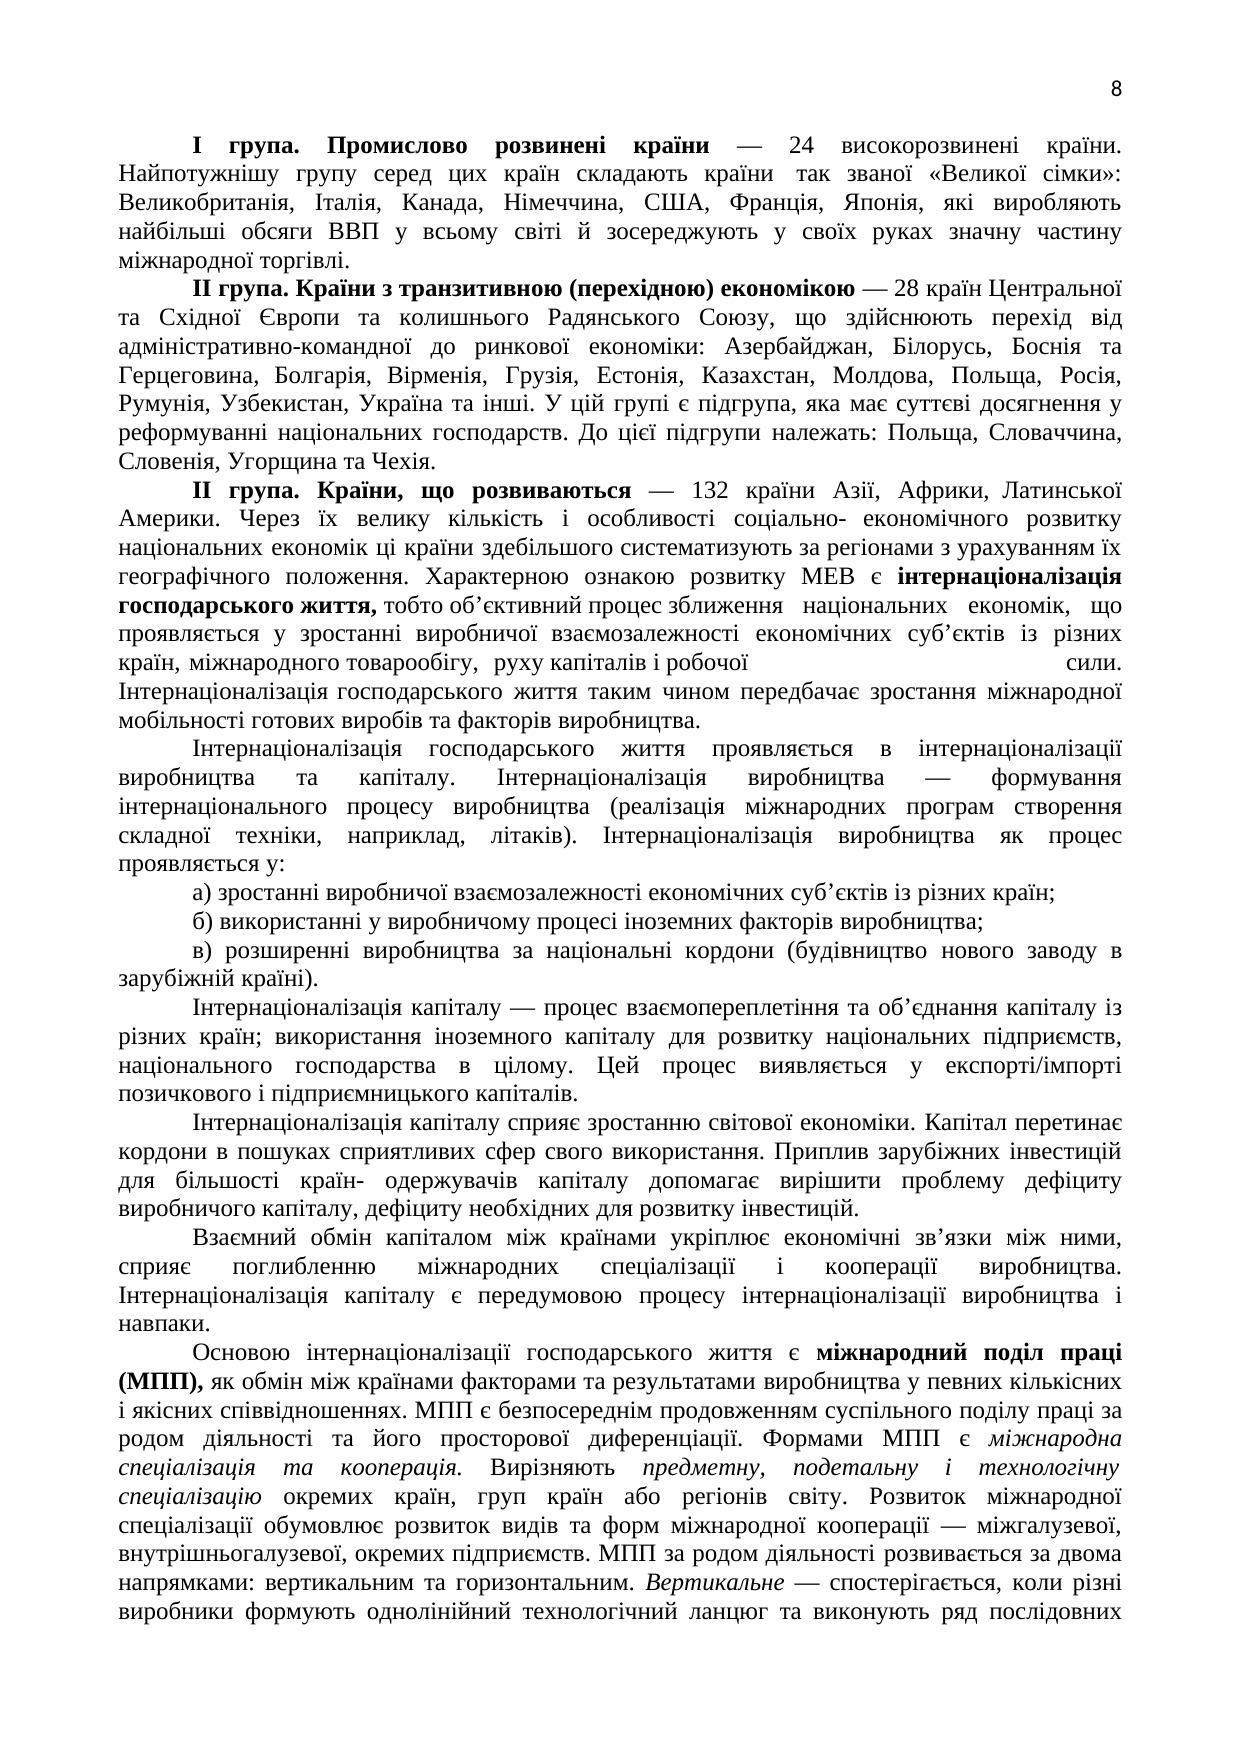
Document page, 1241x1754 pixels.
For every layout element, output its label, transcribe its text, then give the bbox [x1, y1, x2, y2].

text в) розширенні виробництва за національні кордони (будівництво нового заводу в зарубіжній країні). [118, 935, 1122, 992]
text Інтернаціоналізація господарського життя проявляється в інтернаціоналізації виробництва та капіталу. Інтернаціоналізація виробництва — формування інтернаціонального процесу виробництва (реалізація міжнародних програм створення складної техніки, наприклад, літаків). Інтернаціоналізація виробництва як процес проявляється у: [118, 733, 1122, 877]
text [118, 1337, 1122, 1625]
text ІІ група. Країни, що розвиваються — 132 країни Азії, Африки, Латинської Америки. Через їх велику кількість і особливості соціально- економічного розвитку національних економік ці країни здебільшого систематизують за регіонами з урахуванням їх географічного положення. Характерною ознакою розвитку МЕВ є інтернаціоналізація господарського життя, тобто об’єктивний процес зближення національних економік, що проявляється у зростанні виробничої взаємозалежності економічних суб’єктів із різних країн, міжнародного товарообігу, руху капіталів і робочої сили. Інтернаціоналізація господарського життя таким чином передбачає зростання міжнародної мобільності готових виробів та факторів виробництва. [118, 475, 1122, 733]
text б) використанні у виробничому процесі іноземних факторів виробництва; [118, 906, 1122, 935]
text а) зростанні виробничої взаємозалежності економічних суб’єктів із різних країн; [118, 877, 1122, 906]
text І група. Промислово розвинені країни — 24 високорозвинені країни. Найпотужнішу групу серед цих країн складають країни так званої «Великої сімки»: Великобританія, Італія, Канада, Німеччина, США, Франція, Японія, які виробляють найбільші обсяги ВВП у всьому світі й зосереджують у своїх руках значну частину міжнародної торгівлі. [118, 130, 1122, 273]
text Взаємний обмін капіталом між країнами укріплює економічні зв’язки між ними, сприяє поглибленню міжнародних спеціалізації і кооперації виробництва. Інтернаціоналізація капіталу є передумовою процесу інтернаціоналізації виробництва і навпаки. [118, 1222, 1122, 1337]
text Інтернаціоналізація капіталу — процес взаємопереплетіння та об’єднання капіталу із різних країн; використання іноземного капіталу для розвитку національних підприємств, національного господарства в цілому. Цей процес виявляється у експорті/імпорті позичкового і підприємницького капіталів. [118, 992, 1122, 1107]
text ІІ група. Країни з транзитивною (перехідною) економікою — 28 країн Центральної та Східної Європи та колишнього Радянського Союзу, що здійснюють перехід від адміністративно-командної до ринкової економіки: Азербайджан, Білорусь, Боснія та Герцеговина, Болгарія, Вірменія, Грузія, Естонія, Казахстан, Молдова, Польща, Росія, Румунія, Узбекистан, Україна та інші. У цій групі є підгрупа, яка має суттєві досягнення у реформуванні національних господарств. До цієї підгрупи належать: Польща, Словаччина, Словенія, Угорщина та Чехія. [118, 273, 1122, 475]
text Інтернаціоналізація капіталу сприяє зростанню світової економіки. Капітал перетинає кордони в пошуках сприятливих сфер свого використання. Приплив зарубіжних інвестицій для більшості країн- одержувачів капіталу допомагає вирішити проблему дефіциту виробничого капіталу, дефіциту необхідних для розвитку інвестицій. [118, 1107, 1122, 1222]
